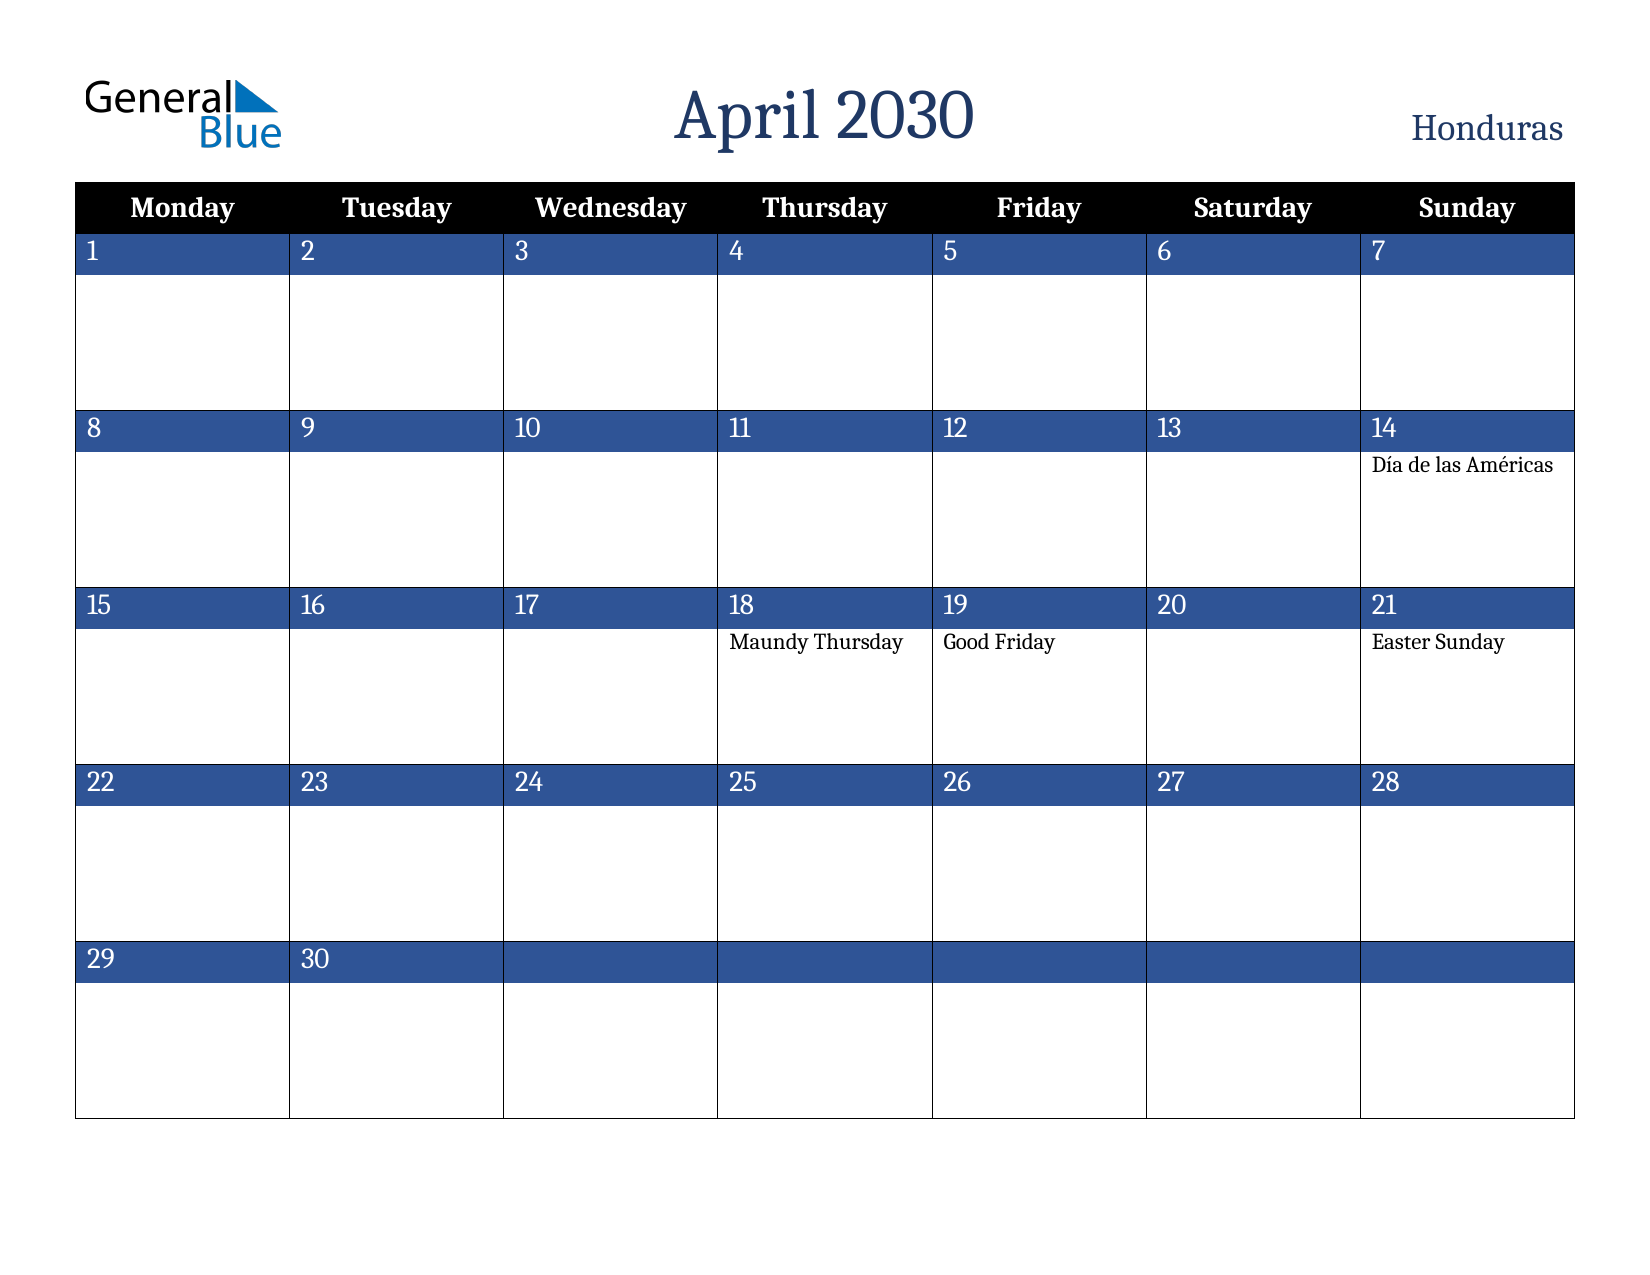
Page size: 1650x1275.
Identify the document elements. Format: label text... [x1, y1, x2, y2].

table_cell [290, 275, 503, 410]
table_cell [290, 806, 503, 941]
table_cell [290, 629, 503, 764]
table_cell [76, 629, 289, 764]
table_cell Friday [933, 183, 1146, 233]
table_cell [933, 942, 1146, 983]
table_cell 16 [290, 588, 503, 629]
table_cell [933, 452, 1146, 587]
table_cell 25 [718, 765, 932, 806]
table_cell 9 [290, 411, 503, 452]
table_cell [718, 983, 932, 1118]
table_cell [1361, 275, 1574, 410]
table_cell 4 [718, 234, 932, 275]
table_cell 11 [718, 411, 932, 452]
table_cell Día de las Américas [1361, 452, 1574, 587]
table_cell [1361, 983, 1574, 1118]
table_cell [933, 983, 1146, 1118]
table_cell [718, 452, 932, 587]
table_cell Wednesday [504, 183, 717, 233]
table_cell 14 [1361, 411, 1574, 452]
table_header Honduras [1146, 75, 1574, 182]
table_cell [1147, 942, 1360, 983]
table_cell 1 [76, 234, 289, 275]
table_cell 17 [504, 588, 717, 629]
table_cell [1147, 452, 1360, 587]
table_cell Saturday [1147, 183, 1360, 233]
table_cell 2 [290, 234, 503, 275]
table_cell [290, 983, 503, 1118]
table_cell 6 [1147, 234, 1360, 275]
table_cell [76, 452, 289, 587]
table_cell [76, 983, 289, 1118]
table_cell [1361, 942, 1574, 983]
table_cell 27 [1147, 765, 1360, 806]
table_cell Maundy Thursday [718, 629, 932, 764]
table_cell [1147, 275, 1360, 410]
table_cell [718, 806, 932, 941]
table_cell 20 [1147, 588, 1360, 629]
table_cell [504, 806, 717, 941]
table_cell Thursday [718, 183, 932, 233]
table_cell 15 [76, 588, 289, 629]
table_cell [504, 629, 717, 764]
table_cell 19 [933, 588, 1146, 629]
table_cell Monday [76, 183, 289, 233]
table_cell [504, 942, 717, 983]
table_cell 3 [504, 234, 717, 275]
table_cell 24 [504, 765, 717, 806]
table_cell [933, 275, 1146, 410]
table_cell Good Friday [933, 629, 1146, 764]
table_cell 29 [76, 942, 289, 983]
table_cell [718, 275, 932, 410]
table_cell [290, 452, 503, 587]
table_cell 26 [933, 765, 1146, 806]
table_cell 22 [76, 765, 289, 806]
table_cell 23 [290, 765, 503, 806]
table_cell 30 [290, 942, 503, 983]
table_cell 13 [1147, 411, 1360, 452]
table_header April 2030 [504, 75, 1146, 182]
table_cell [504, 983, 717, 1118]
table_cell Tuesday [290, 183, 503, 233]
table_cell [504, 452, 717, 587]
table_cell [933, 806, 1146, 941]
table_cell 28 [1361, 765, 1574, 806]
table_cell [1147, 983, 1360, 1118]
table_cell 18 [718, 588, 932, 629]
table_cell [1361, 806, 1574, 941]
table_cell 5 [933, 234, 1146, 275]
table_cell [1147, 629, 1360, 764]
table_cell 10 [504, 411, 717, 452]
table_cell [76, 806, 289, 941]
table_cell [504, 275, 717, 410]
table_cell 8 [76, 411, 289, 452]
table_cell [718, 942, 932, 983]
table_cell 12 [933, 411, 1146, 452]
table_cell Easter Sunday [1361, 629, 1574, 764]
table_cell Sunday [1361, 183, 1574, 233]
table_cell 7 [1361, 234, 1574, 275]
table_cell [76, 275, 289, 410]
picture [86, 80, 281, 148]
table_cell 21 [1361, 588, 1574, 629]
table_cell [1147, 806, 1360, 941]
table_header [76, 75, 503, 182]
